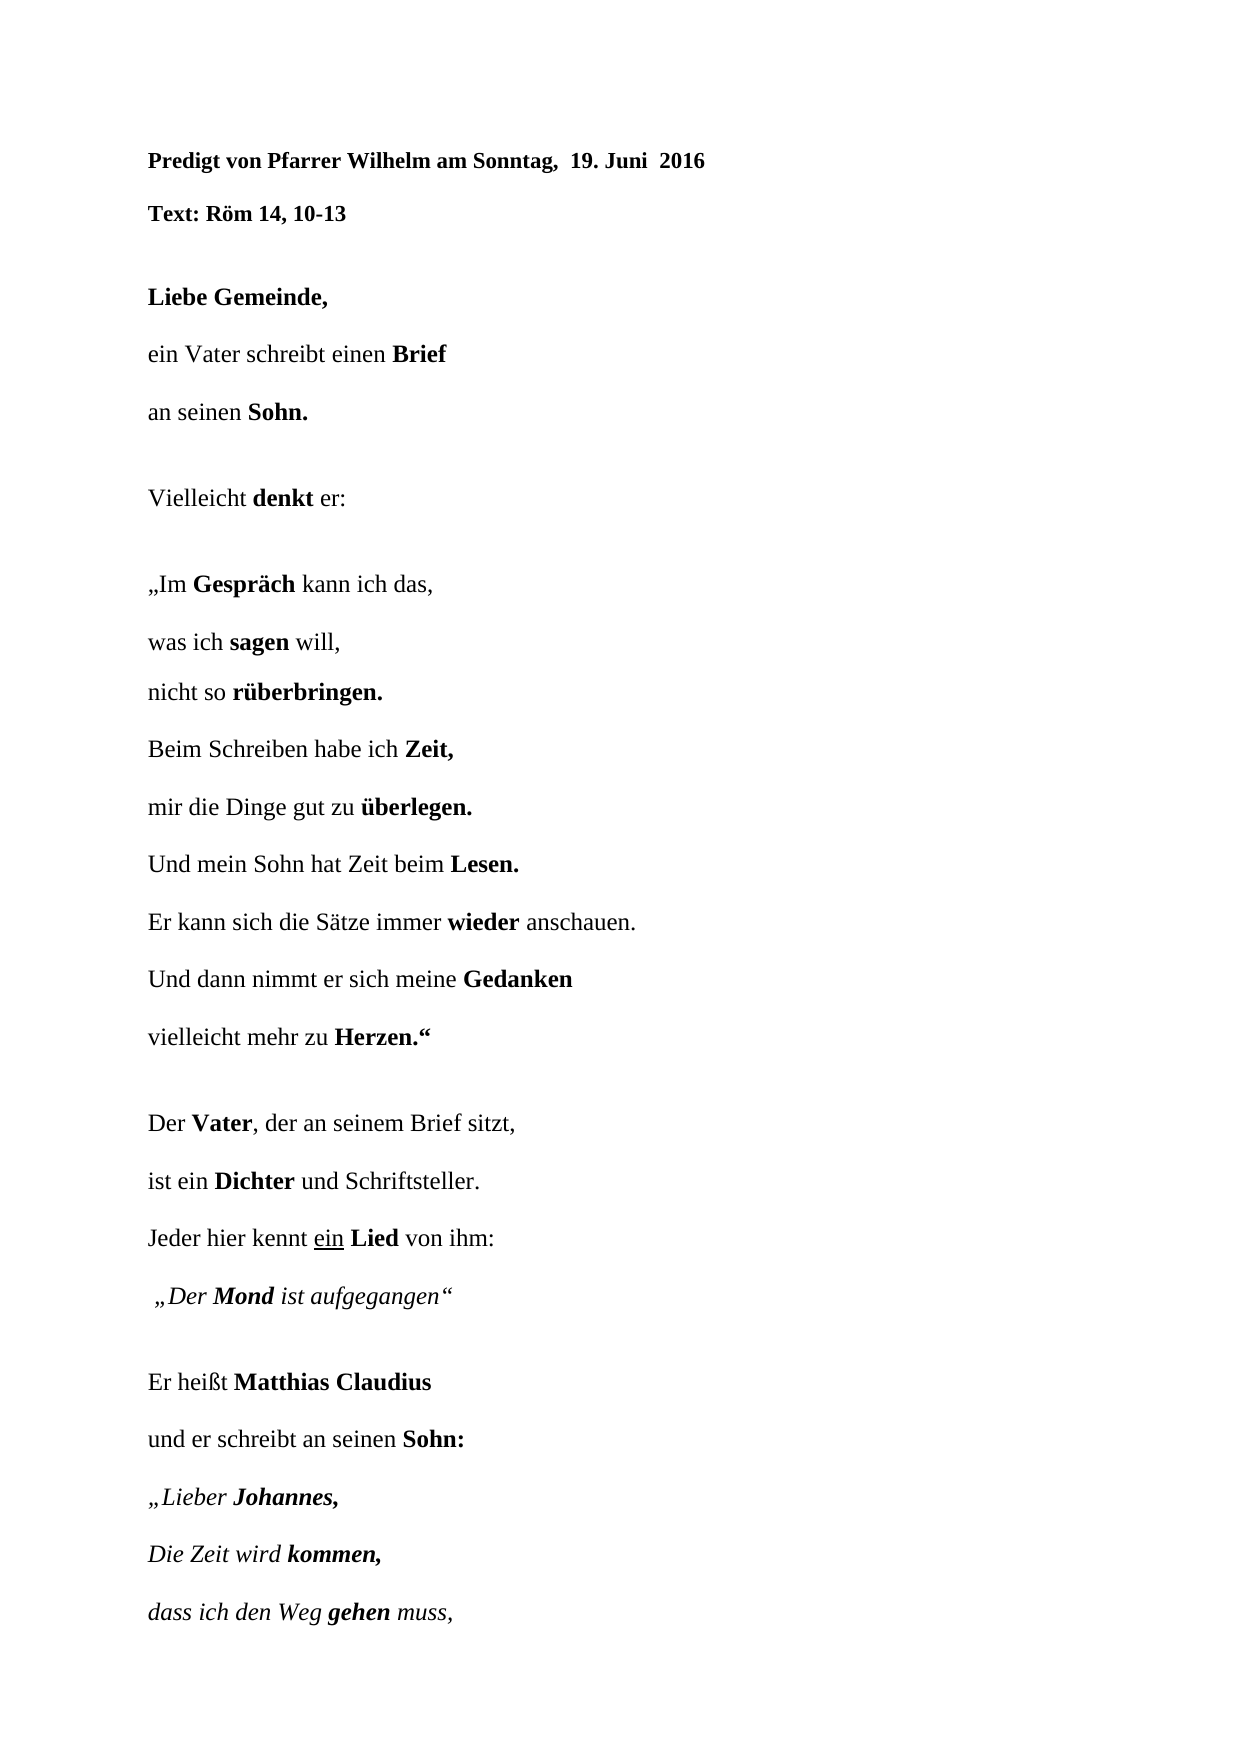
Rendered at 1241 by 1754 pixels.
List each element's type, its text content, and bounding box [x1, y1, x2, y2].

text „Im Gespräch kann ich das, [148, 569, 1093, 598]
text was ich sagen will, [148, 627, 1093, 656]
text Jeder hier kennt ein Lied von ihm: [148, 1223, 1093, 1252]
text Und dann nimmt er sich meine Gedanken [148, 964, 1093, 993]
text ein Vater schreibt einen Brief [148, 339, 1093, 368]
text Beim Schreiben habe ich Zeit, [148, 734, 1093, 763]
text an seinen Sohn. [148, 397, 1093, 426]
text Die Zeit wird kommen, [148, 1539, 1093, 1568]
text Vielleicht denkt er: [148, 483, 1093, 512]
text Der Vater, der an seinem Brief sitzt, [148, 1108, 1093, 1137]
text Liebe Gemeinde, [148, 282, 1093, 311]
text Er heißt Matthias Claudius [148, 1367, 1093, 1396]
text Er kann sich die Sätze immer wieder anschauen. [148, 907, 1093, 936]
text „Der Mond ist aufgegangen“ [148, 1281, 1093, 1309]
text dass ich den Weg gehen muss, [148, 1597, 1093, 1626]
text ist ein Dichter und Schriftsteller. [148, 1166, 1093, 1194]
text Und mein Sohn hat Zeit beim Lesen. [148, 849, 1093, 878]
text Predigt von Pfarrer Wilhelm am Sonntag, 19. Juni 2016 [148, 148, 1093, 174]
text Text: Röm 14, 10-13 [148, 200, 1093, 227]
text „Lieber Johannes, [148, 1482, 1093, 1511]
text mir die Dinge gut zu überlegen. [148, 792, 1093, 821]
text nicht so rüberbringen. [148, 677, 1093, 706]
text und er schreibt an seinen Sohn: [148, 1424, 1093, 1453]
text vielleicht mehr zu Herzen.“ [148, 1022, 1093, 1051]
